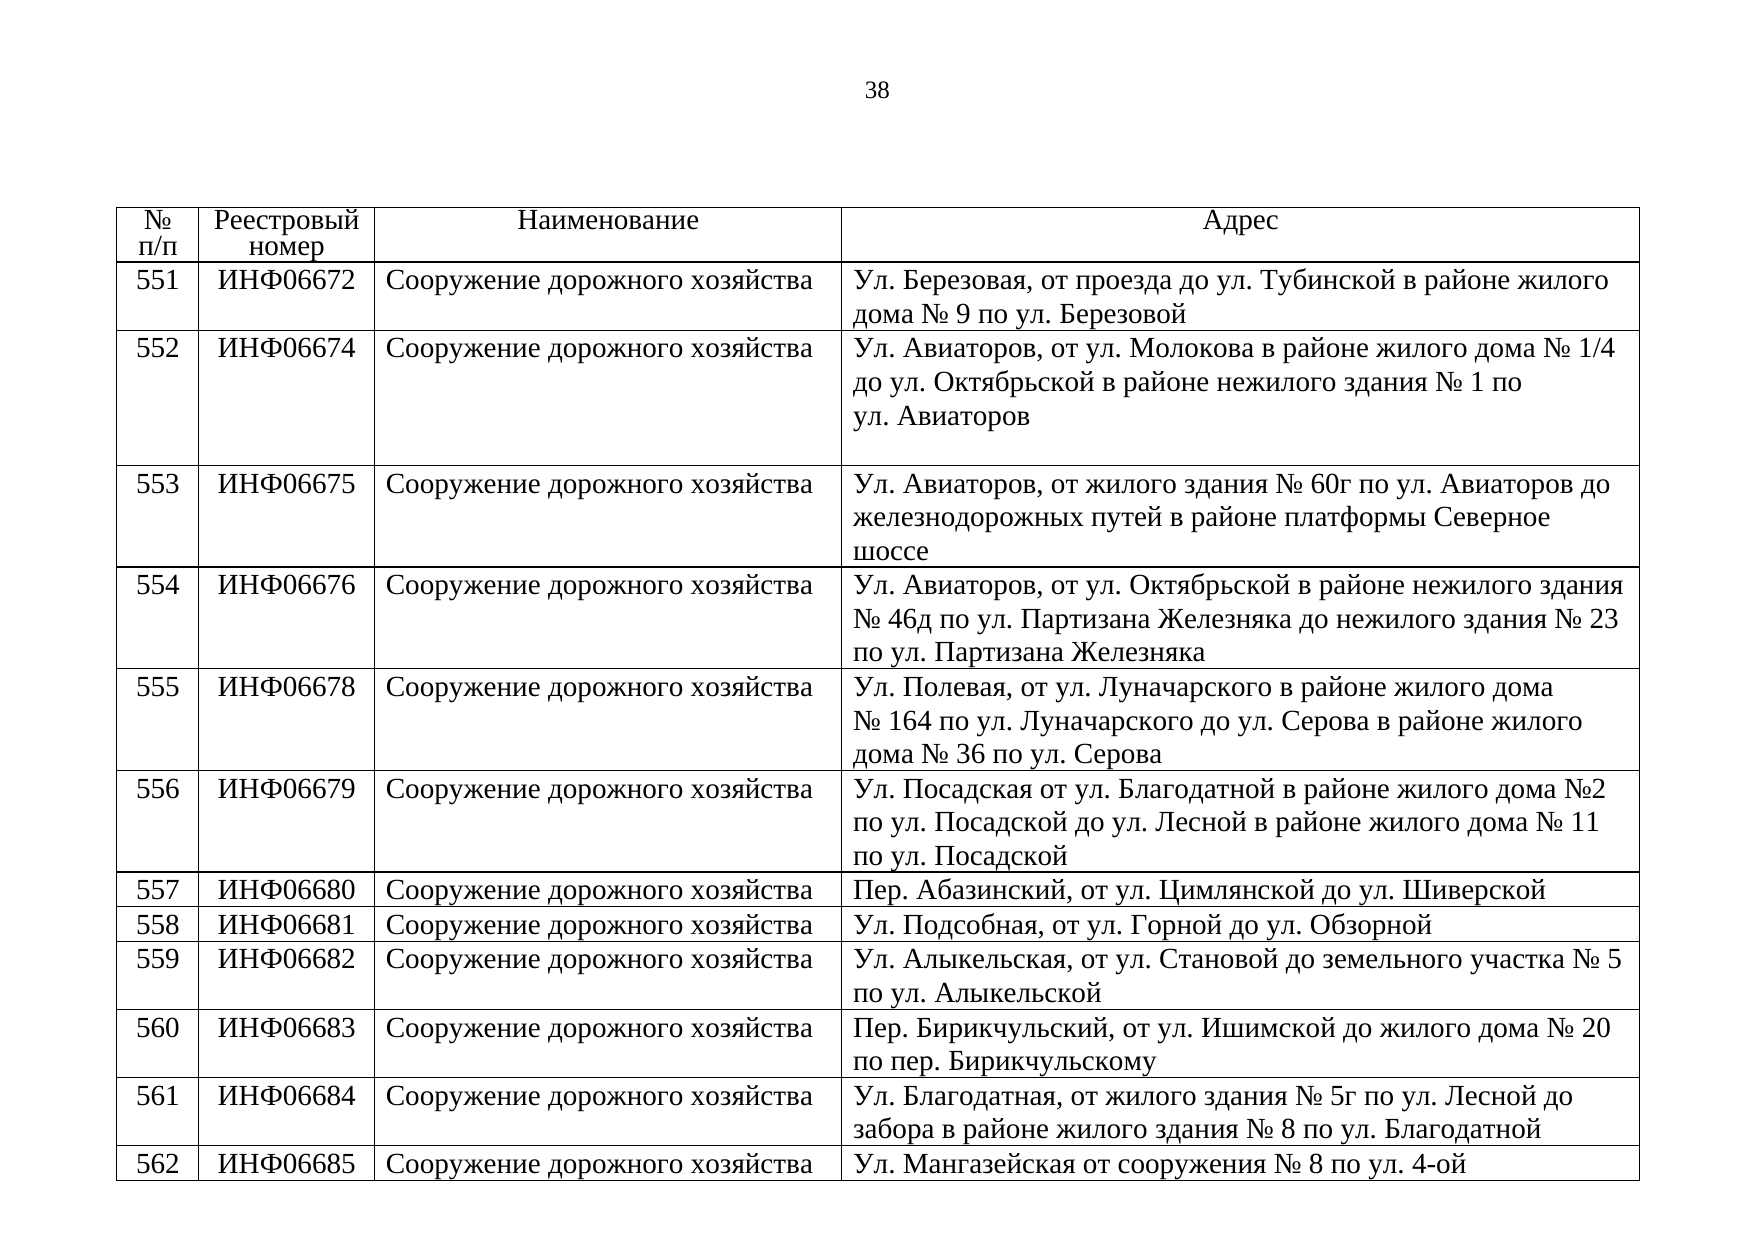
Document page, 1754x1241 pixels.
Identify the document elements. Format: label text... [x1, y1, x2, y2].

table_cell Ул. Подсобная, от ул. Горной до ул. Обзорной [842, 907, 1639, 941]
table_header Наименование [375, 208, 841, 261]
table_cell 560 [117, 1010, 198, 1077]
table_cell ИНФ06683 [199, 1010, 374, 1077]
table_cell ИНФ06685 [199, 1146, 374, 1179]
table_header Реестровый номер [199, 208, 374, 261]
table_cell ИНФ06680 [199, 873, 374, 906]
table_header № п/п [117, 208, 198, 261]
table_cell Пер. Абазинский, от ул. Цимлянской до ул. Шиверской [842, 873, 1639, 906]
table_cell 553 [117, 466, 198, 566]
table_cell 557 [117, 873, 198, 906]
table_cell 551 [117, 263, 198, 329]
table_cell Ул. Авиаторов, от жилого здания № 60г по ул. Авиаторов до железнодорожных путей в районе платформы Северное шоссе [842, 466, 1639, 566]
table_cell 561 [117, 1078, 198, 1145]
table_cell Ул. Авиаторов, от ул. Октябрьской в районе нежилого здания № 46д по ул. Партизана Железняка до нежилого здания № 23 по ул. Партизана Железняка [842, 568, 1639, 668]
table_cell 558 [117, 907, 198, 941]
table_cell 555 [117, 669, 198, 770]
table_cell Ул. Березовая, от проезда до ул. Тубинской в районе жилого дома № 9 по ул. Березовой [842, 263, 1639, 329]
table_cell ИНФ06679 [199, 771, 374, 871]
table_cell Сооружение дорожного хозяйства [375, 1146, 841, 1179]
table_cell 562 [117, 1146, 198, 1179]
table_cell Сооружение дорожного хозяйства [375, 873, 841, 906]
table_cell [842, 1146, 1639, 1179]
table_cell Сооружение дорожного хозяйства [375, 466, 841, 566]
table_cell Сооружение дорожного хозяйства [375, 942, 841, 1009]
table_header Адрес [842, 208, 1639, 261]
table_cell Сооружение дорожного хозяйства [375, 1010, 841, 1077]
table_cell 554 [117, 568, 198, 668]
table_cell Ул. Авиаторов, от ул. Молокова в районе жилого дома № 1/4 до ул. Октябрьской в районе нежилого здания № 1 по ул. Авиаторов [842, 331, 1639, 465]
table_cell ИНФ06672 [199, 263, 374, 329]
table_cell Ул. Алыкельская, от ул. Становой до земельного участка № 5 по ул. Алыкельской [842, 942, 1639, 1009]
table_cell Ул. Посадская от ул. Благодатной в районе жилого дома №2 по ул. Посадской до ул. Лесной в районе жилого дома № 11 по ул. Посадской [842, 771, 1639, 871]
table_cell Сооружение дорожного хозяйства [375, 263, 841, 329]
table_cell Пер. Бирикчульский, от ул. Ишимской до жилого дома № 20 по пер. Бирикчульскому [842, 1010, 1639, 1077]
table_cell 552 [117, 331, 198, 465]
table_cell Сооружение дорожного хозяйства [375, 907, 841, 941]
table_cell Сооружение дорожного хозяйства [375, 331, 841, 465]
table_cell Сооружение дорожного хозяйства [375, 1078, 841, 1145]
table_cell Ул. Полевая, от ул. Луначарского в районе жилого дома № 164 по ул. Луначарского до ул. Серова в районе жилого дома № 36 по ул. Серова [842, 669, 1639, 770]
table_cell ИНФ06681 [199, 907, 374, 941]
table_cell ИНФ06682 [199, 942, 374, 1009]
table_cell ИНФ06684 [199, 1078, 374, 1145]
table_cell Ул. Благодатная, от жилого здания № 5г по ул. Лесной до забора в районе жилого здания № 8 по ул. Благодатной [842, 1078, 1639, 1145]
table_cell ИНФ06676 [199, 568, 374, 668]
table_cell ИНФ06678 [199, 669, 374, 770]
table_cell ИНФ06675 [199, 466, 374, 566]
table_cell Сооружение дорожного хозяйства [375, 771, 841, 871]
table_cell 559 [117, 942, 198, 1009]
table_cell Сооружение дорожного хозяйства [375, 669, 841, 770]
table_cell ИНФ06674 [199, 331, 374, 465]
table_cell 556 [117, 771, 198, 871]
table_cell Сооружение дорожного хозяйства [375, 568, 841, 668]
